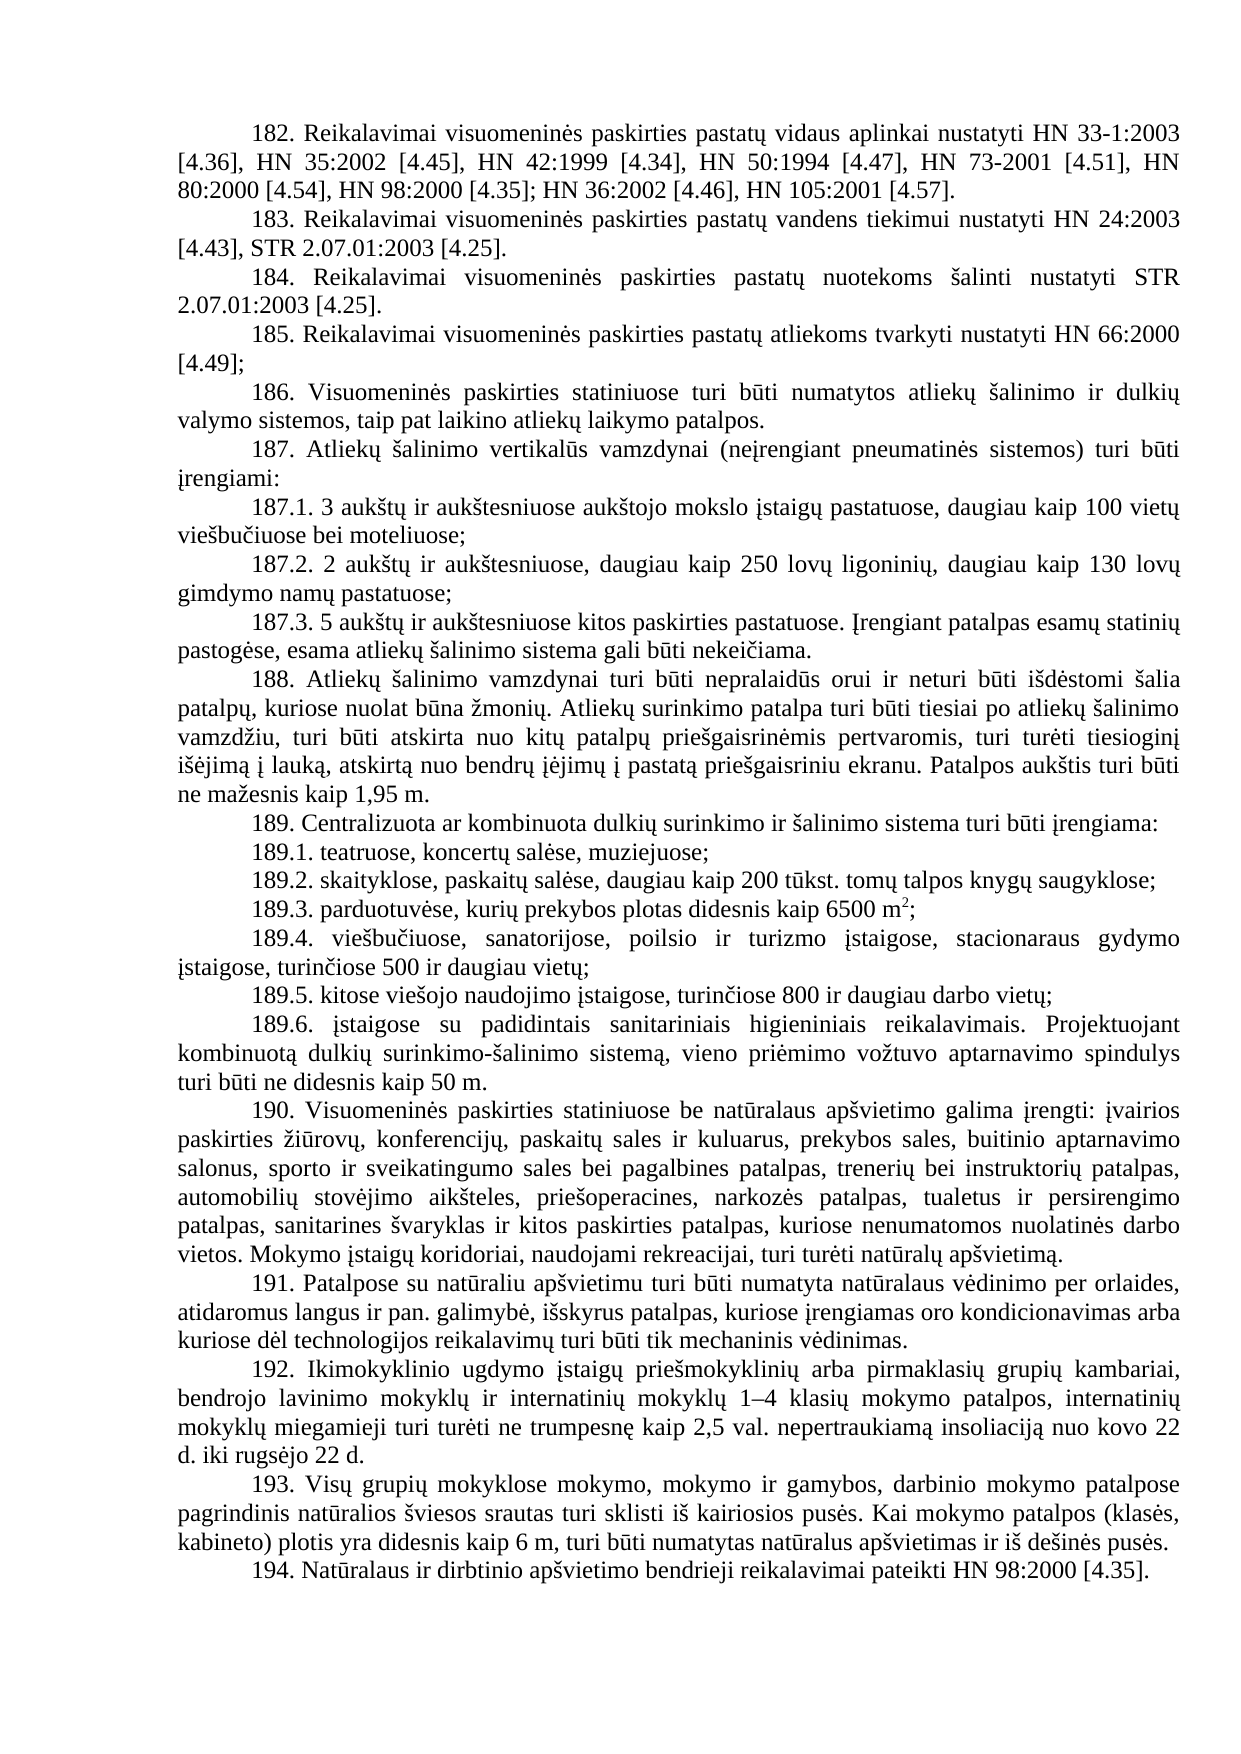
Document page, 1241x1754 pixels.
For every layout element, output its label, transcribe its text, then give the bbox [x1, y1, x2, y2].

text 187.2. 2 aukštų ir aukštesniuose, daugiau kaip 250 lovų ligoninių, daugiau kaip 130 lovų gimdymo namų pastatuose; [177, 549, 1181, 607]
text 187. Atliekų šalinimo vertikalūs vamzdynai (neįrengiant pneumatinės sistemos) turi būti įrengiami: [177, 434, 1181, 492]
text 192. Ikimokyklinio ugdymo įstaigų priešmokyklinių arba pirmaklasių grupių kambariai, bendrojo lavinimo mokyklų ir internatinių mokyklų 1–4 klasių mokymo patalpos, internatinių mokyklų miegamieji turi turėti ne trumpesnę kaip 2,5 val. nepertraukiamą insoliaciją nuo kovo 22 d. iki rugsėjo 22 d. [177, 1354, 1181, 1469]
text 183. Reikalavimai visuomeninės paskirties pastatų vandens tiekimui nustatyti HN 24:2003 [4.43], STR 2.07.01:2003 [4.25]. [177, 204, 1181, 262]
text 185. Reikalavimai visuomeninės paskirties pastatų atliekoms tvarkyti nustatyti HN 66:2000 [4.49]; [177, 319, 1181, 377]
text 189.2. skaityklose, paskaitų salėse, daugiau kaip 200 tūkst. tomų talpos knygų saugyklose; [177, 866, 1181, 894]
text 189. Centralizuota ar kombinuota dulkių surinkimo ir šalinimo sistema turi būti įrengiama: [177, 808, 1181, 837]
text 189.3. parduotuvėse, kurių prekybos plotas didesnis kaip 6500 m2; [177, 894, 1181, 923]
text 184. Reikalavimai visuomeninės paskirties pastatų nuotekoms šalinti nustatyti STR 2.07.01:2003 [4.25]. [177, 262, 1181, 319]
text 189.1. teatruose, koncertų salėse, muziejuose; [177, 837, 1181, 866]
text 187.1. 3 aukštų ir aukštesniuose aukštojo mokslo įstaigų pastatuose, daugiau kaip 100 vietų viešbučiuose bei moteliuose; [177, 492, 1181, 549]
text 191. Patalpose su natūraliu apšvietimu turi būti numatyta natūralaus vėdinimo per orlaides, atidaromus langus ir pan. galimybė, išskyrus patalpas, kuriose įrengiamas oro kondicionavimas arba kuriose dėl technologijos reikalavimų turi būti tik mechaninis vėdinimas. [177, 1268, 1181, 1354]
text 189.5. kitose viešojo naudojimo įstaigose, turinčiose 800 ir daugiau darbo vietų; [177, 981, 1181, 1009]
text 193. Visų grupių mokyklose mokymo, mokymo ir gamybos, darbinio mokymo patalpose pagrindinis natūralios šviesos srautas turi sklisti iš kairiosios pusės. Kai mokymo patalpos (klasės, kabineto) plotis yra didesnis kaip 6 m, turi būti numatytas natūralus apšvietimas ir iš dešinės pusės. [177, 1469, 1181, 1556]
text 189.6. įstaigose su padidintais sanitariniais higieniniais reikalavimais. Projektuojant kombinuotą dulkių surinkimo-šalinimo sistemą, vieno priėmimo vožtuvo aptarnavimo spindulys turi būti ne didesnis kaip 50 m. [177, 1009, 1181, 1096]
text 187.3. 5 aukštų ir aukštesniuose kitos paskirties pastatuose. Įrengiant patalpas esamų statinių pastogėse, esama atliekų šalinimo sistema gali būti nekeičiama. [177, 607, 1181, 664]
text 194. Natūralaus ir dirbtinio apšvietimo bendrieji reikalavimai pateikti HN 98:2000 [4.35]. [177, 1556, 1181, 1584]
text 189.4. viešbučiuose, sanatorijose, poilsio ir turizmo įstaigose, stacionaraus gydymo įstaigose, turinčiose 500 ir daugiau vietų; [177, 923, 1181, 981]
text 186. Visuomeninės paskirties statiniuose turi būti numatytos atliekų šalinimo ir dulkių valymo sistemos, taip pat laikino atliekų laikymo patalpos. [177, 377, 1181, 434]
text 182. Reikalavimai visuomeninės paskirties pastatų vidaus aplinkai nustatyti HN 33-1:2003 [4.36], HN 35:2002 [4.45], HN 42:1999 [4.34], HN 50:1994 [4.47], HN 73-2001 [4.51], HN 80:2000 [4.54], HN 98:2000 [4.35]; HN 36:2002 [4.46], HN 105:2001 [4.57]. [177, 118, 1181, 204]
text 190. Visuomeninės paskirties statiniuose be natūralaus apšvietimo galima įrengti: įvairios paskirties žiūrovų, konferencijų, paskaitų sales ir kuluarus, prekybos sales, buitinio aptarnavimo salonus, sporto ir sveikatingumo sales bei pagalbines patalpas, trenerių bei instruktorių patalpas, automobilių stovėjimo aikšteles, priešoperacines, narkozės patalpas, tualetus ir persirengimo patalpas, sanitarines švaryklas ir kitos paskirties patalpas, kuriose nenumatomos nuolatinės darbo vietos. Mokymo įstaigų koridoriai, naudojami rekreacijai, turi turėti natūralų apšvietimą. [177, 1096, 1181, 1268]
text 188. Atliekų šalinimo vamzdynai turi būti nepralaidūs orui ir neturi būti išdėstomi šalia patalpų, kuriose nuolat būna žmonių. Atliekų surinkimo patalpa turi būti tiesiai po atliekų šalinimo vamzdžiu, turi būti atskirta nuo kitų patalpų priešgaisrinėmis pertvaromis, turi turėti tiesioginį išėjimą į lauką, atskirtą nuo bendrų įėjimų į pastatą priešgaisriniu ekranu. Patalpos aukštis turi būti ne mažesnis kaip 1,95 m. [177, 664, 1181, 808]
